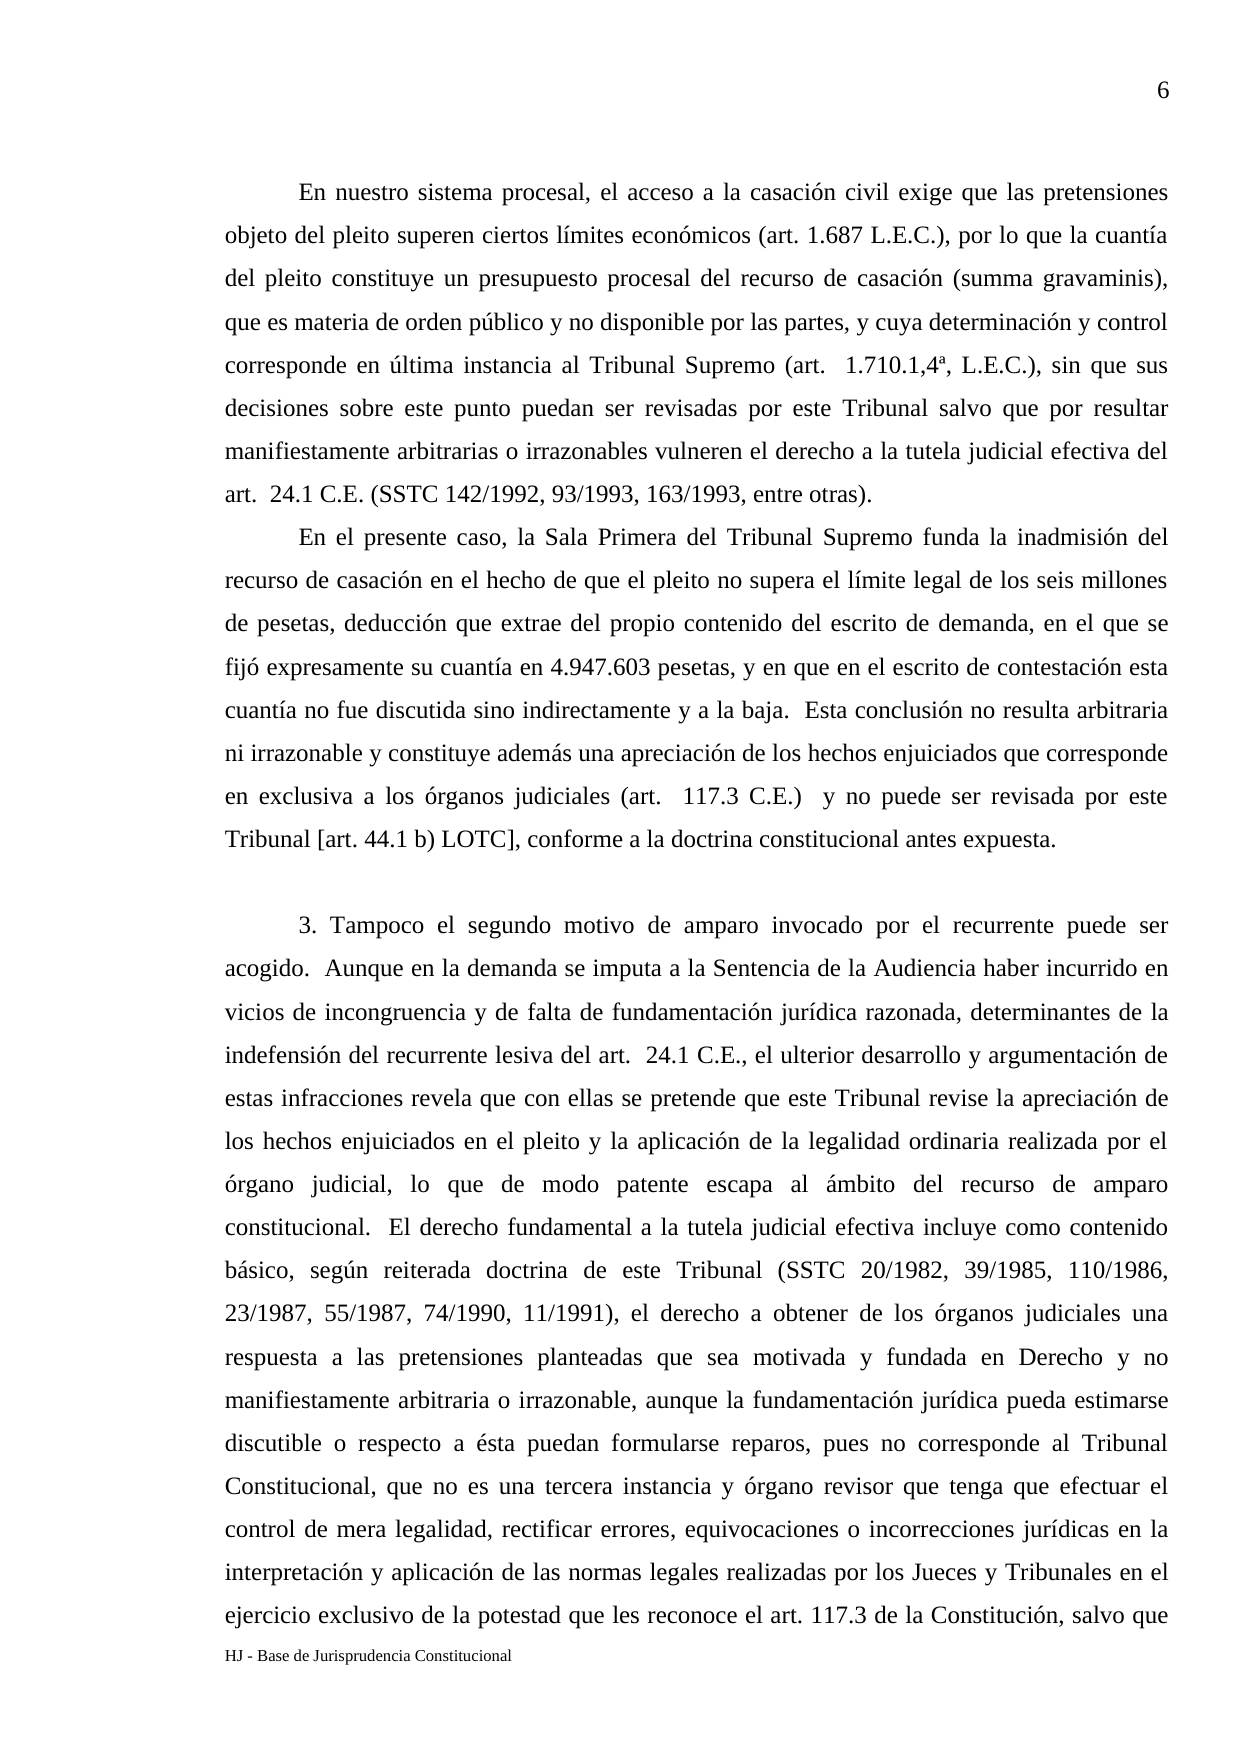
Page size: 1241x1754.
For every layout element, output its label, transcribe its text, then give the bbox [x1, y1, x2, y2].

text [224, 910, 1169, 1629]
text En el presente caso, la Sala Primera del Tribunal Supremo funda la inadmisión del recurso de casación en el hecho de que el pleito no supera el límite legal de los seis millones de pesetas, deducción que extrae del propio contenido del escrito de demanda, en el que se fijó expresamente su cuantía en 4.947.603 pesetas, y en que en el escrito de contestación esta cuantía no fue discutida sino indirectamente y a la baja. Esta conclusión no resulta arbitraria ni irrazonable y constituye además una apreciación de los hechos enjuiciados que corresponde en exclusiva a los órganos judiciales (art. 117.3 C.E.) y no puede ser revisada por este Tribunal [art. 44.1 b) LOTC], conforme a la doctrina constitucional antes expuesta. [224, 522, 1169, 853]
text En nuestro sistema procesal, el acceso a la casación civil exige que las pretensiones objeto del pleito superen ciertos límites económicos (art. 1.687 L.E.C.), por lo que la cuantía del pleito constituye un presupuesto procesal del recurso de casación (summa gravaminis), que es materia de orden público y no disponible por las partes, y cuya determinación y control corresponde en última instancia al Tribunal Supremo (art. 1.710.1,4ª, L.E.C.), sin que sus decisiones sobre este punto puedan ser revisadas por este Tribunal salvo que por resultar manifiestamente arbitrarias o irrazonables vulneren el derecho a la tutela judicial efectiva del art. 24.1 C.E. (SSTC 142/1992, 93/1993, 163/1993, entre otras). [224, 177, 1169, 508]
